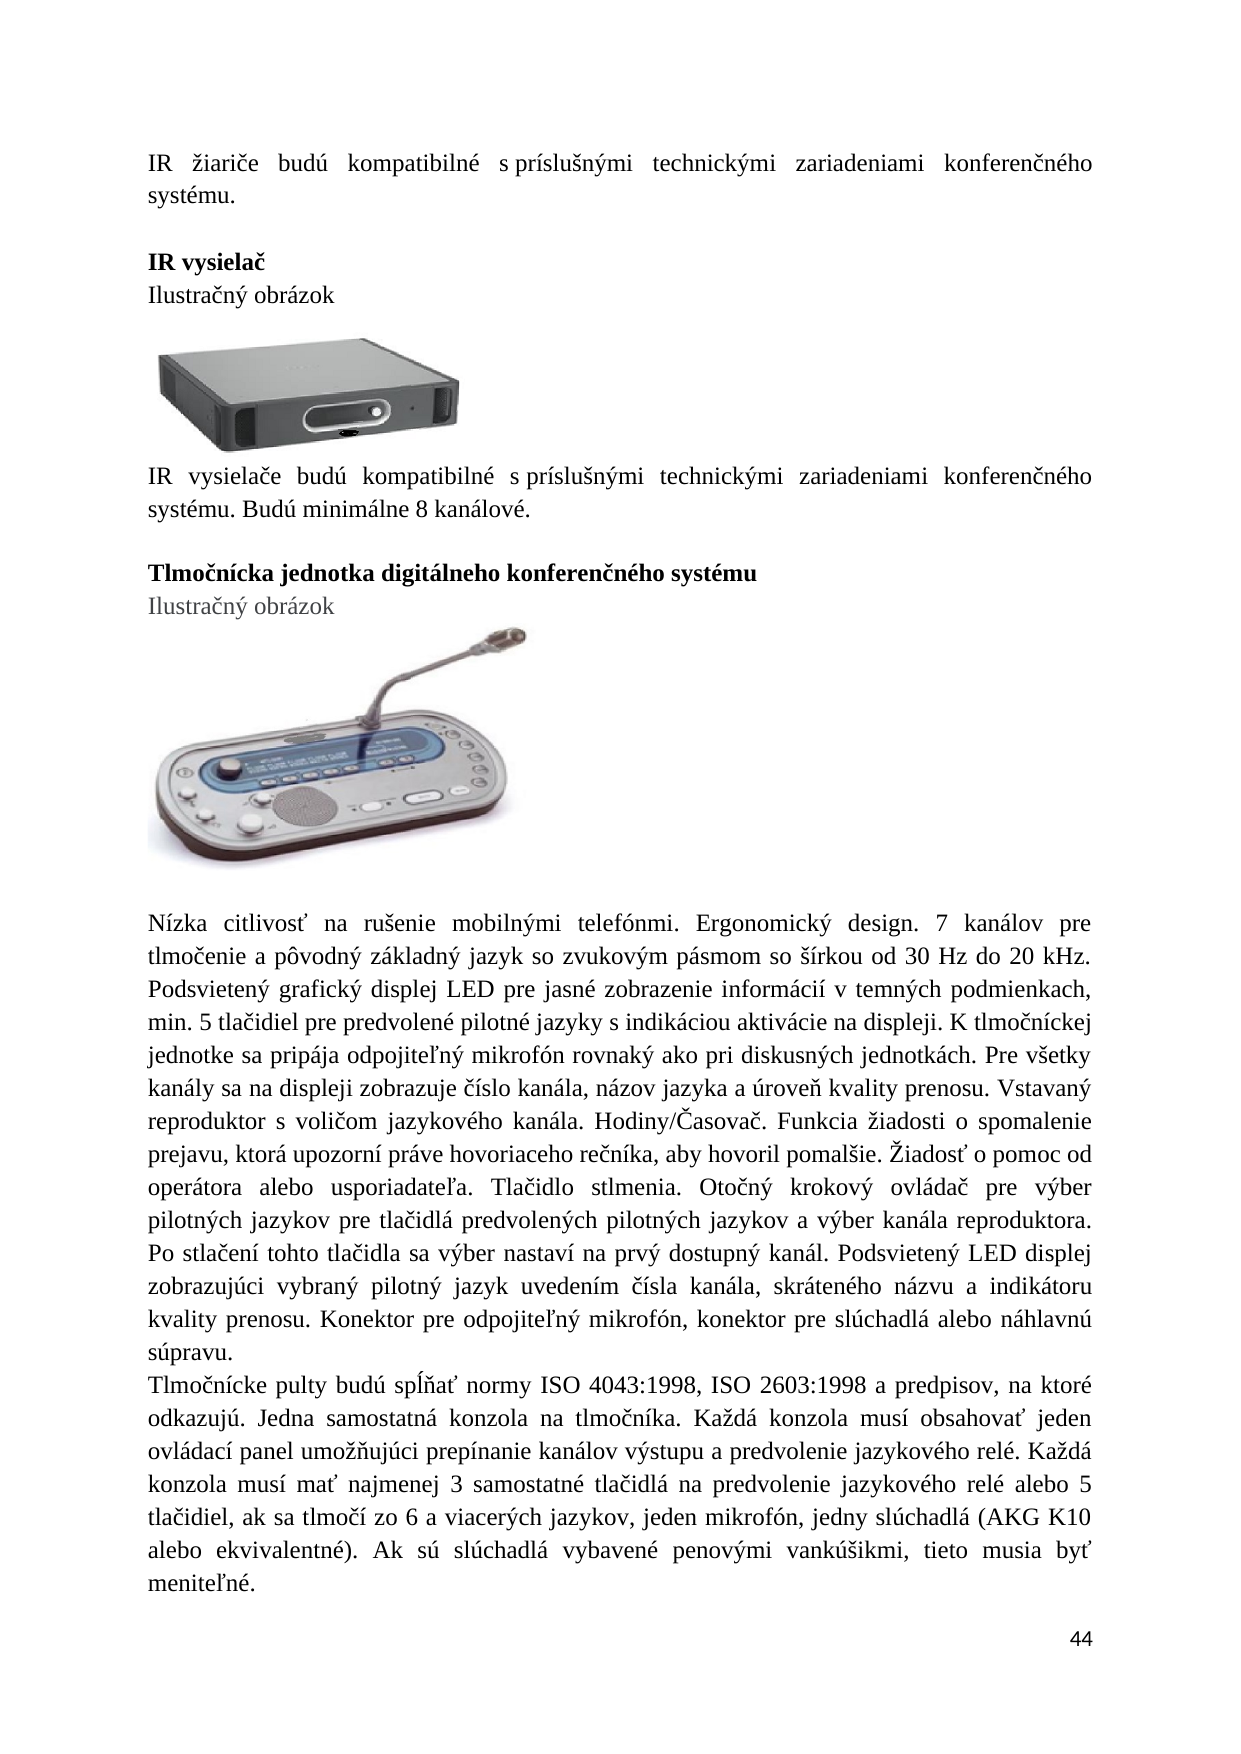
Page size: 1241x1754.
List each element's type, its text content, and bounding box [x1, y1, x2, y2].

text Nízka citlivosť na rušenie mobilnými telefónmi. Ergonomický design. 7 kanálov pre tlmočenie a pôvodný základný jazyk so zvukovým pásmom so šírkou od 30 Hz do 20 kHz. Podsvietený grafický displej LED pre jasné zobrazenie informácií v temných podmienkach, min. 5 tlačidiel pre predvolené pilotné jazyky s indikáciou aktivácie na displeji. K tlmočníckej jednotke sa pripája odpojiteľný mikrofón rovnaký ako pri diskusných jednotkách. Pre všetky kanály sa na displeji zobrazuje číslo kanála, názov jazyka a úroveň kvality prenosu. Vstavaný reproduktor s voličom jazykového kanála. Hodiny/Časovač. Funkcia žiadosti o spomalenie prejavu, ktorá upozorní práve hovoriaceho rečníka, aby hovoril pomalšie. Žiadosť o pomoc od operátora alebo usporiadateľa. Tlačidlo stlmenia. Otočný krokový ovládač pre výber pilotných jazykov pre tlačidlá predvolených pilotných jazykov a výber kanála reproduktora. Po stlačení tohto tlačidla sa výber nastaví na prvý dostupný kanál. Podsvietený LED displej zobrazujúci vybraný pilotný jazyk uvedením čísla kanála, skráteného názvu a indikátoru kvality prenosu. Konektor pre odpojiteľný mikrofón, konektor pre slúchadlá alebo náhlavnú súpravu. [148, 908, 1093, 1366]
text Ilustračný obrázok [148, 591, 1093, 619]
text IR vysielače budú kompatibilné s príslušnými technickými zariadeniami konferenčného systému. Budú minimálne 8 kanálové. [148, 461, 1093, 523]
picture [147, 312, 465, 458]
picture [147, 623, 536, 871]
text Tlmočnícke pulty budú spĺňať normy ISO 4043:1998, ISO 2603:1998 a predpisov, na ktoré odkazujú. Jedna samostatná konzola na tlmočníka. Každá konzola musí obsahovať jeden ovládací panel umožňujúci prepínanie kanálov výstupu a predvolenie jazykového relé. Každá konzola musí mať najmenej 3 samostatné tlačidlá na predvolenie jazykového relé alebo 5 tlačidiel, ak sa tlmočí zo 6 a viacerých jazykov, jeden mikrofón, jedny slúchadlá (AKG K10 alebo ekvivalentné). Ak sú slúchadlá vybavené penovými vankúšikmi, tieto musia byť meniteľné. [148, 1370, 1093, 1597]
text Ilustračný obrázok [148, 280, 1093, 308]
text IR žiariče budú kompatibilné s príslušnými technickými zariadeniami konferenčného systému. [148, 148, 1093, 209]
text IR vysielač [148, 247, 1093, 275]
text Tlmočnícka jednotka digitálneho konferenčného systému [148, 558, 1093, 586]
